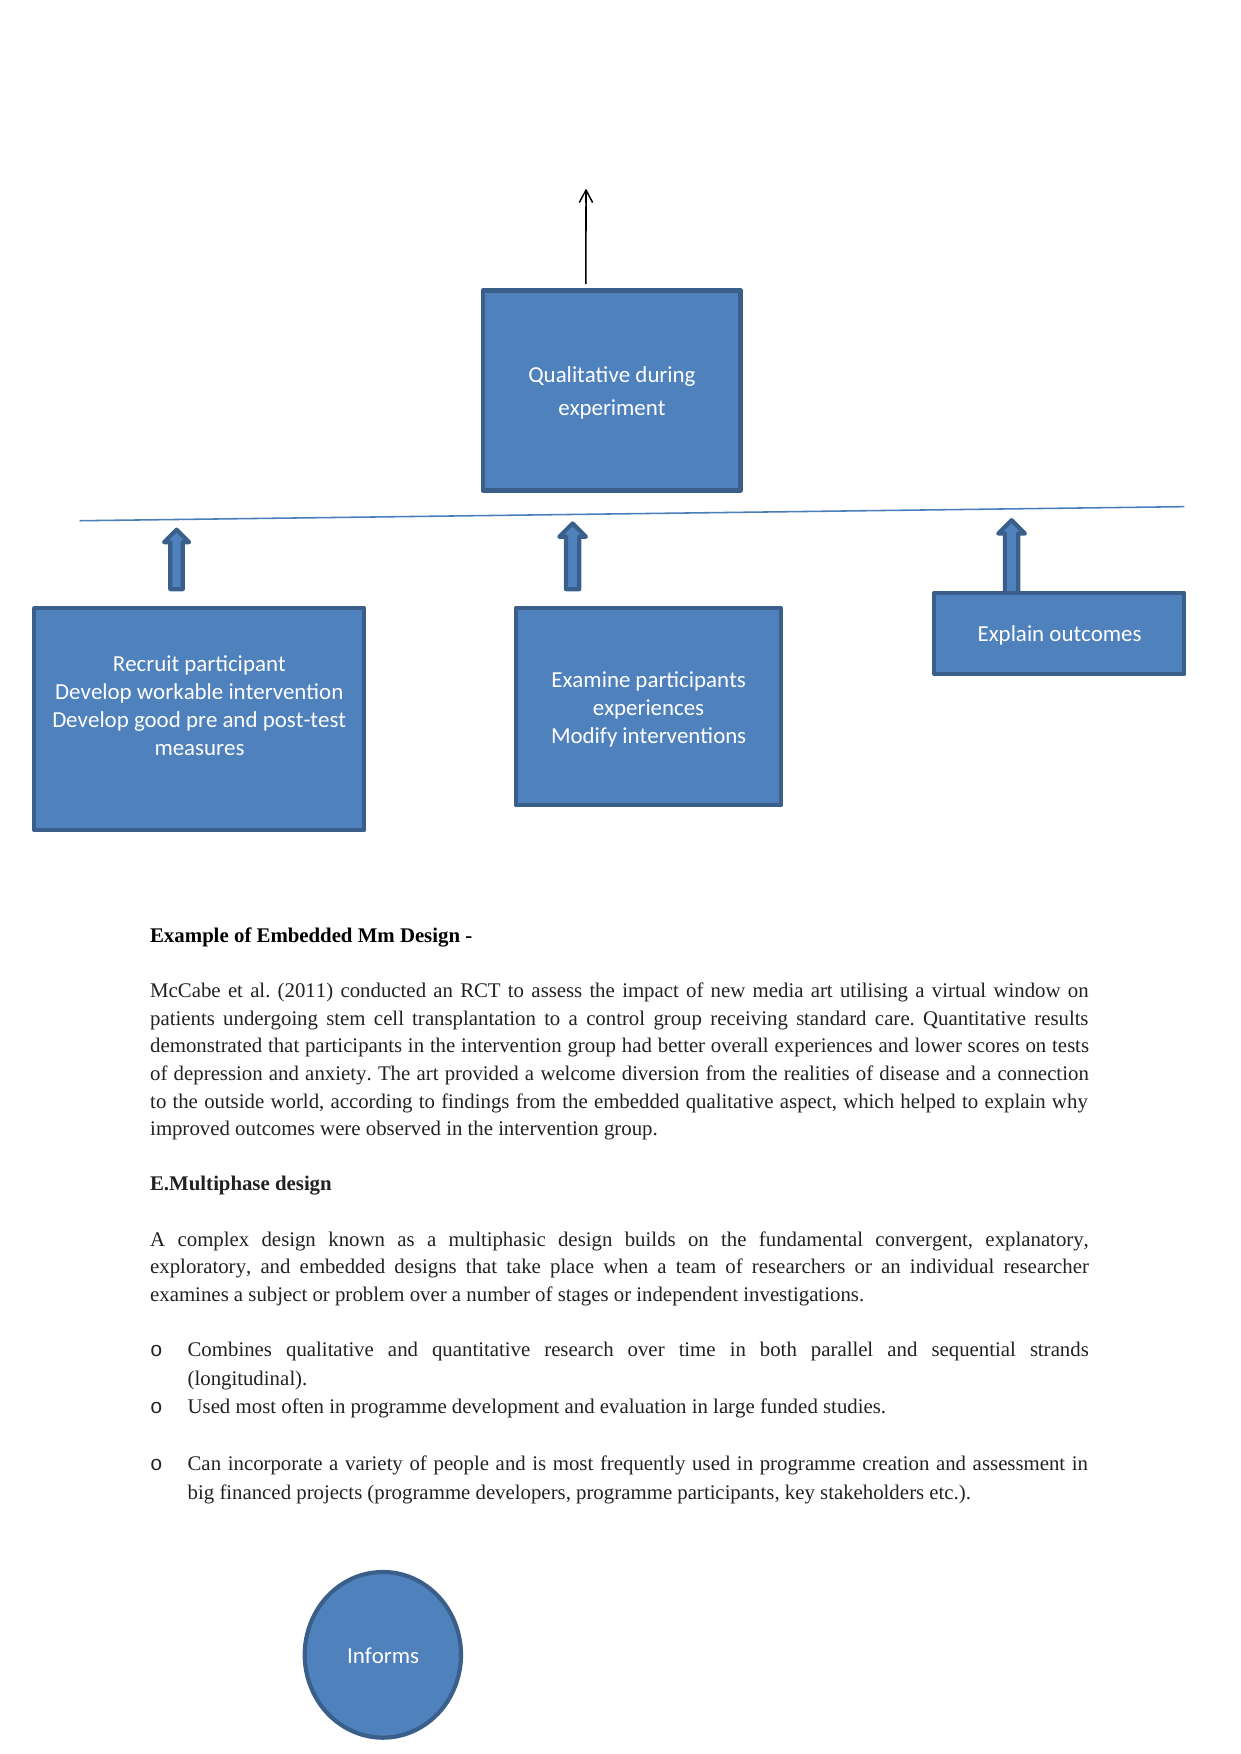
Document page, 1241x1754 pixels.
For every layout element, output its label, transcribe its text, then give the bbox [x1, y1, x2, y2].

text McCabe et al. (2011) conducted an RCT to assess the impact of new media art utilising a virtual window on patients undergoing stem cell transplantation to a control group receiving standard care. Quantitative results demonstrated that participants in the intervention group had better overall experiences and lower scores on tests of depression and anxiety. The art provided a welcome diversion from the realities of disease and a connection to the outside world, according to findings from the embedded qualitative aspect, which helped to explain why improved outcomes were observed in the intervention group. [150, 978, 1090, 1140]
list Used most often in programme development and evaluation in large funded studies. [150, 1394, 1090, 1419]
text Example of Embedded Mm Design - [150, 923, 1090, 947]
list Combines qualitative and quantitative research over time in both parallel and sequential strands (longitudinal). [150, 1337, 1090, 1390]
list Can incorporate a variety of people and is most frequently used in programme creation and assessment in big financed projects (programme developers, programme participants, key stakeholders etc.). [150, 1451, 1090, 1504]
text E.Multiphase design [150, 1171, 1090, 1195]
text A complex design known as a multiphasic design builds on the fundamental convergent, explanatory, exploratory, and embedded designs that take place when a team of researchers or an individual researcher examines a subject or problem over a number of stages or independent investigations. [150, 1227, 1090, 1306]
